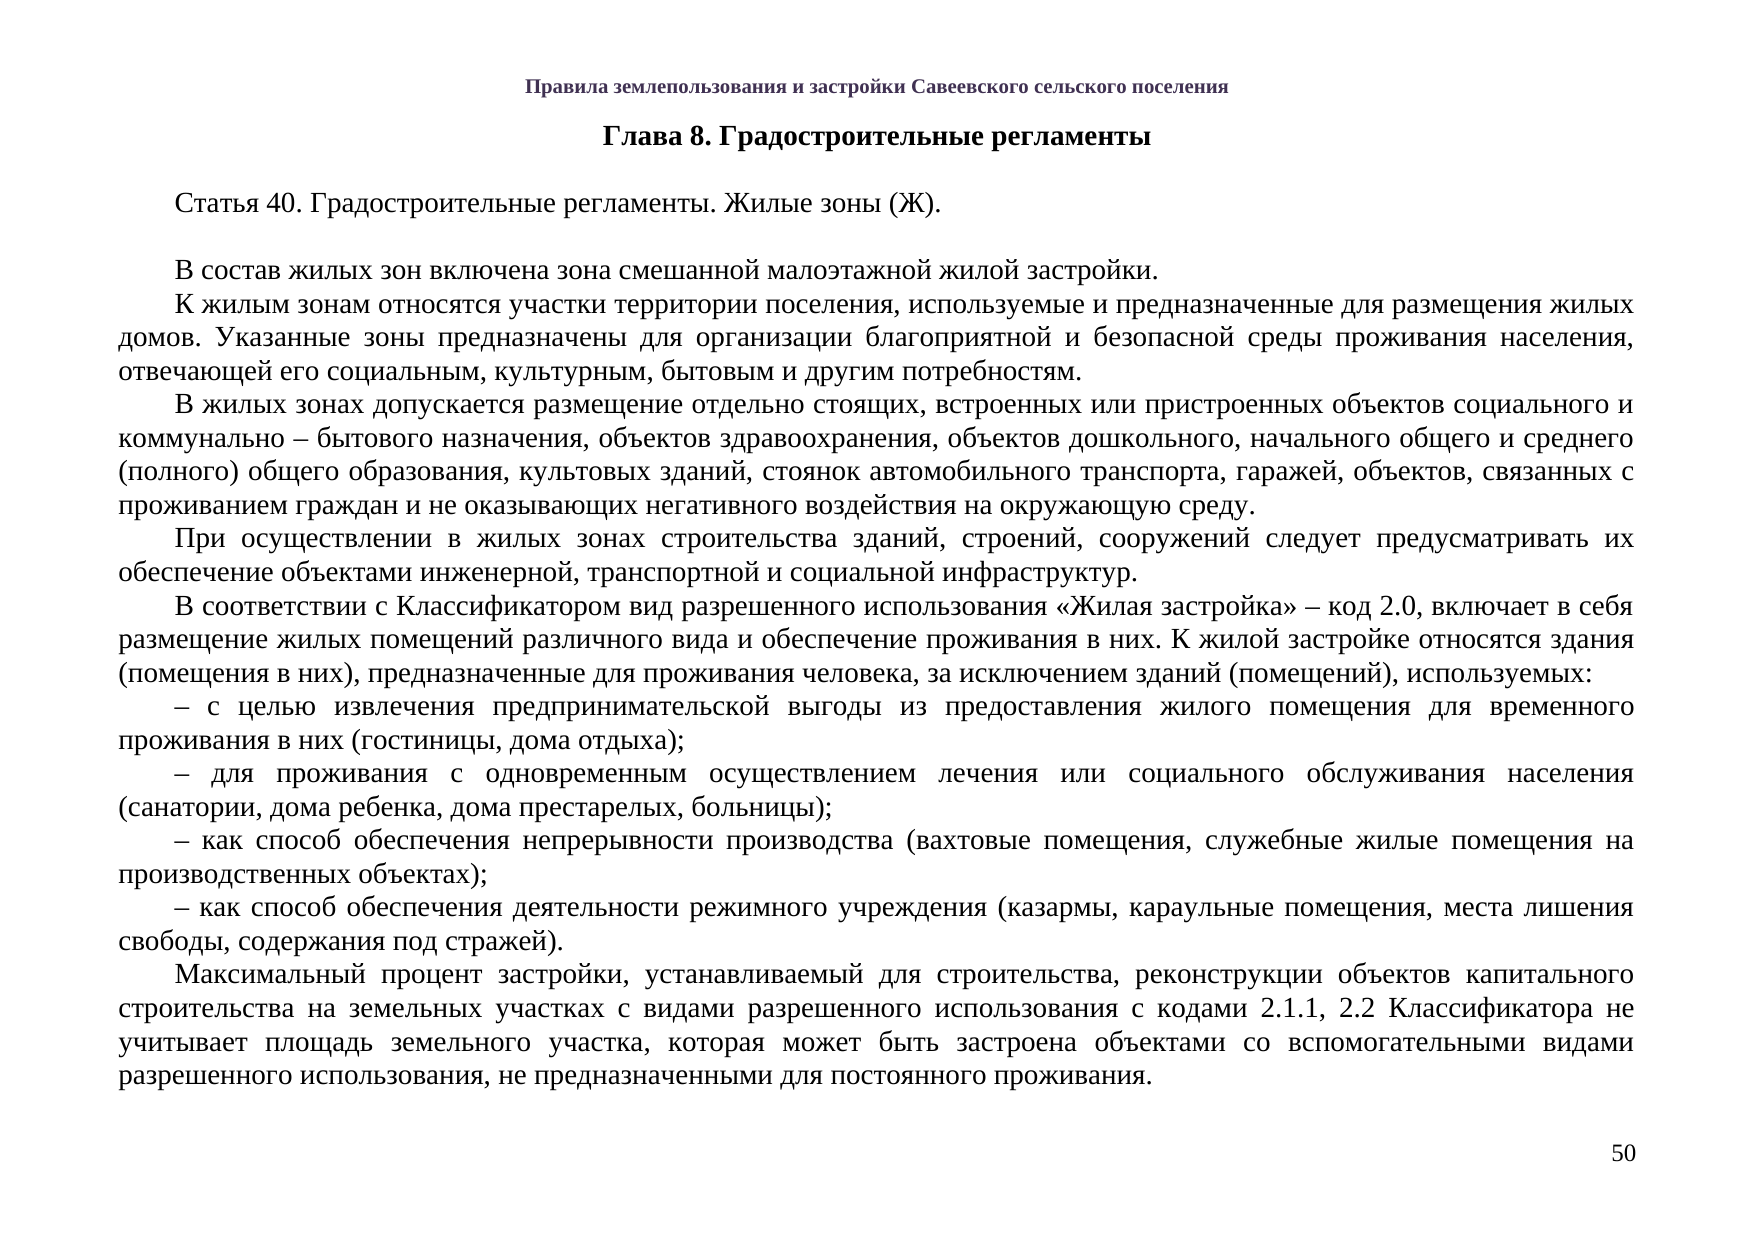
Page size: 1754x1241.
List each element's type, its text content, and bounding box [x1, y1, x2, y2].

text В жилых зонах допускается размещение отдельно стоящих, встроенных или пристроенных объектов социального и коммунально – бытового назначения, объектов здравоохранения, объектов дошкольного, начального общего и среднего (полного) общего образования, культовых зданий, стоянок автомобильного транспорта, гаражей, объектов, связанных с проживанием граждан и не оказывающих негативного воздействия на окружающую среду. [118, 386, 1636, 521]
text При осуществлении в жилых зонах строительства зданий, строений, сооружений следует предусматривать их обеспечение объектами инженерной, транспортной и социальной инфраструктур. [118, 521, 1636, 588]
text Статья 40. Градостроительные регламенты. Жилые зоны (Ж). [118, 185, 1636, 219]
text – как способ обеспечения деятельности режимного учреждения (казармы, караульные помещения, места лишения свободы, содержания под стражей). [118, 889, 1636, 957]
text Максимальный процент застройки, устанавливаемый для строительства, реконструкции объектов капитального строительства на земельных участках с видами разрешенного использования с кодами 2.1.1, 2.2 Классификатора не учитывает площадь земельного участка, которая может быть застроена объектами со вспомогательными видами разрешенного использования, не предназначенными для постоянного проживания. [118, 957, 1636, 1091]
text В соответствии с Классификатором вид разрешенного использования «Жилая застройка» – код 2.0, включает в себя размещение жилых помещений различного вида и обеспечение проживания в них. К жилой застройке относятся здания (помещения в них), предназначенные для проживания человека, за исключением зданий (помещений), используемых: [118, 588, 1636, 688]
text К жилым зонам относятся участки территории поселения, используемые и предназначенные для размещения жилых домов. Указанные зоны предназначены для организации благоприятной и безопасной среды проживания населения, отвечающей его социальным, культурным, бытовым и другим потребностям. [118, 286, 1636, 386]
text В состав жилых зон включена зона смешанной малоэтажной жилой застройки. [118, 252, 1636, 286]
text – как способ обеспечения непрерывности производства (вахтовые помещения, служебные жилые помещения на производственных объектах); [118, 822, 1636, 889]
text – для проживания с одновременным осуществлением лечения или социального обслуживания населения (санатории, дома ребенка, дома престарелых, больницы); [118, 755, 1636, 822]
text – с целью извлечения предпринимательской выгоды из предоставления жилого помещения для временного проживания в них (гостиницы, дома отдыха); [118, 688, 1636, 755]
text Глава 8. Градостроительные регламенты [118, 118, 1636, 152]
